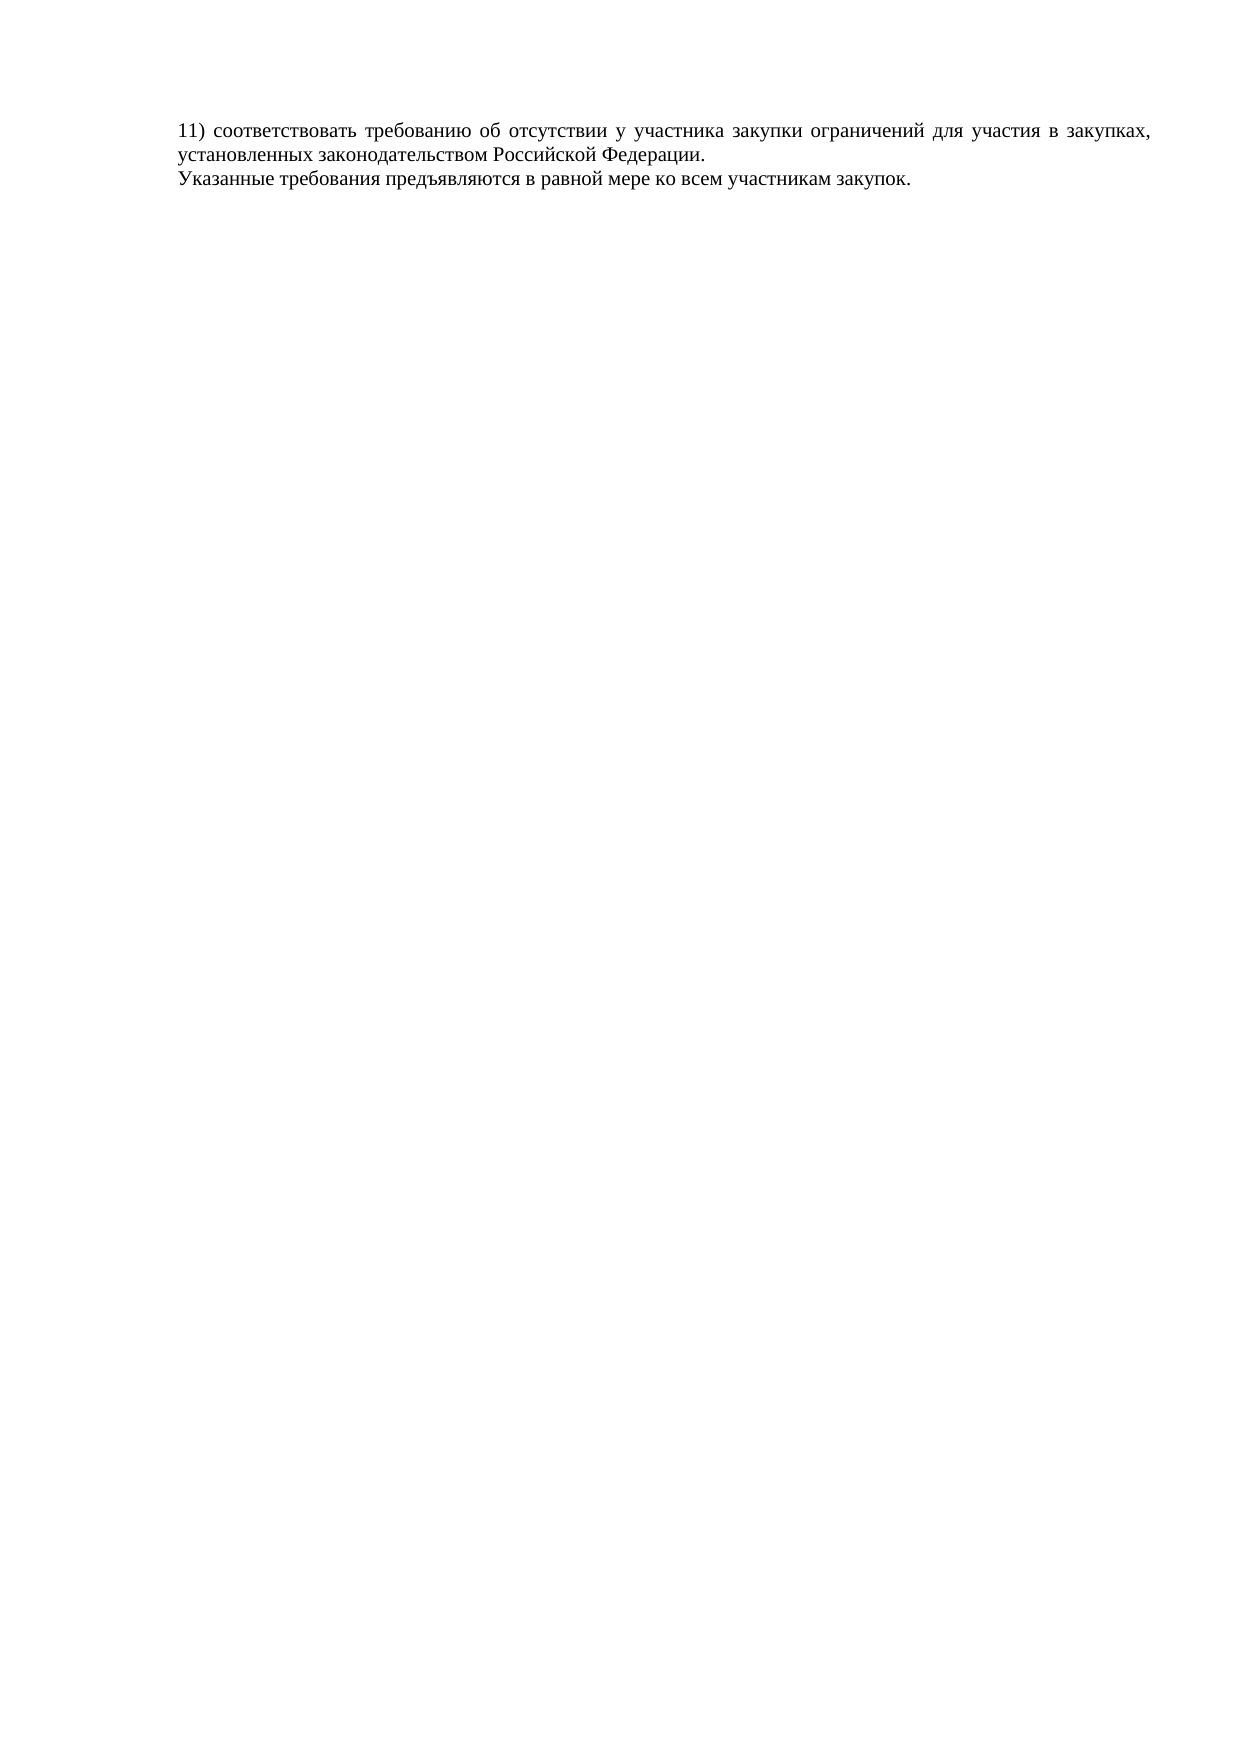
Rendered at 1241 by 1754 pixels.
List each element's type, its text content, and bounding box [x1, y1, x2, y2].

text 11) соответствовать требованию об отсутствии у участника закупки ограничений для участия в закупках, установленных законодательством Российской Федерации. [177, 118, 1152, 166]
text Указанные требования предъявляются в равной мере ко всем участникам закупок. [177, 166, 1152, 190]
